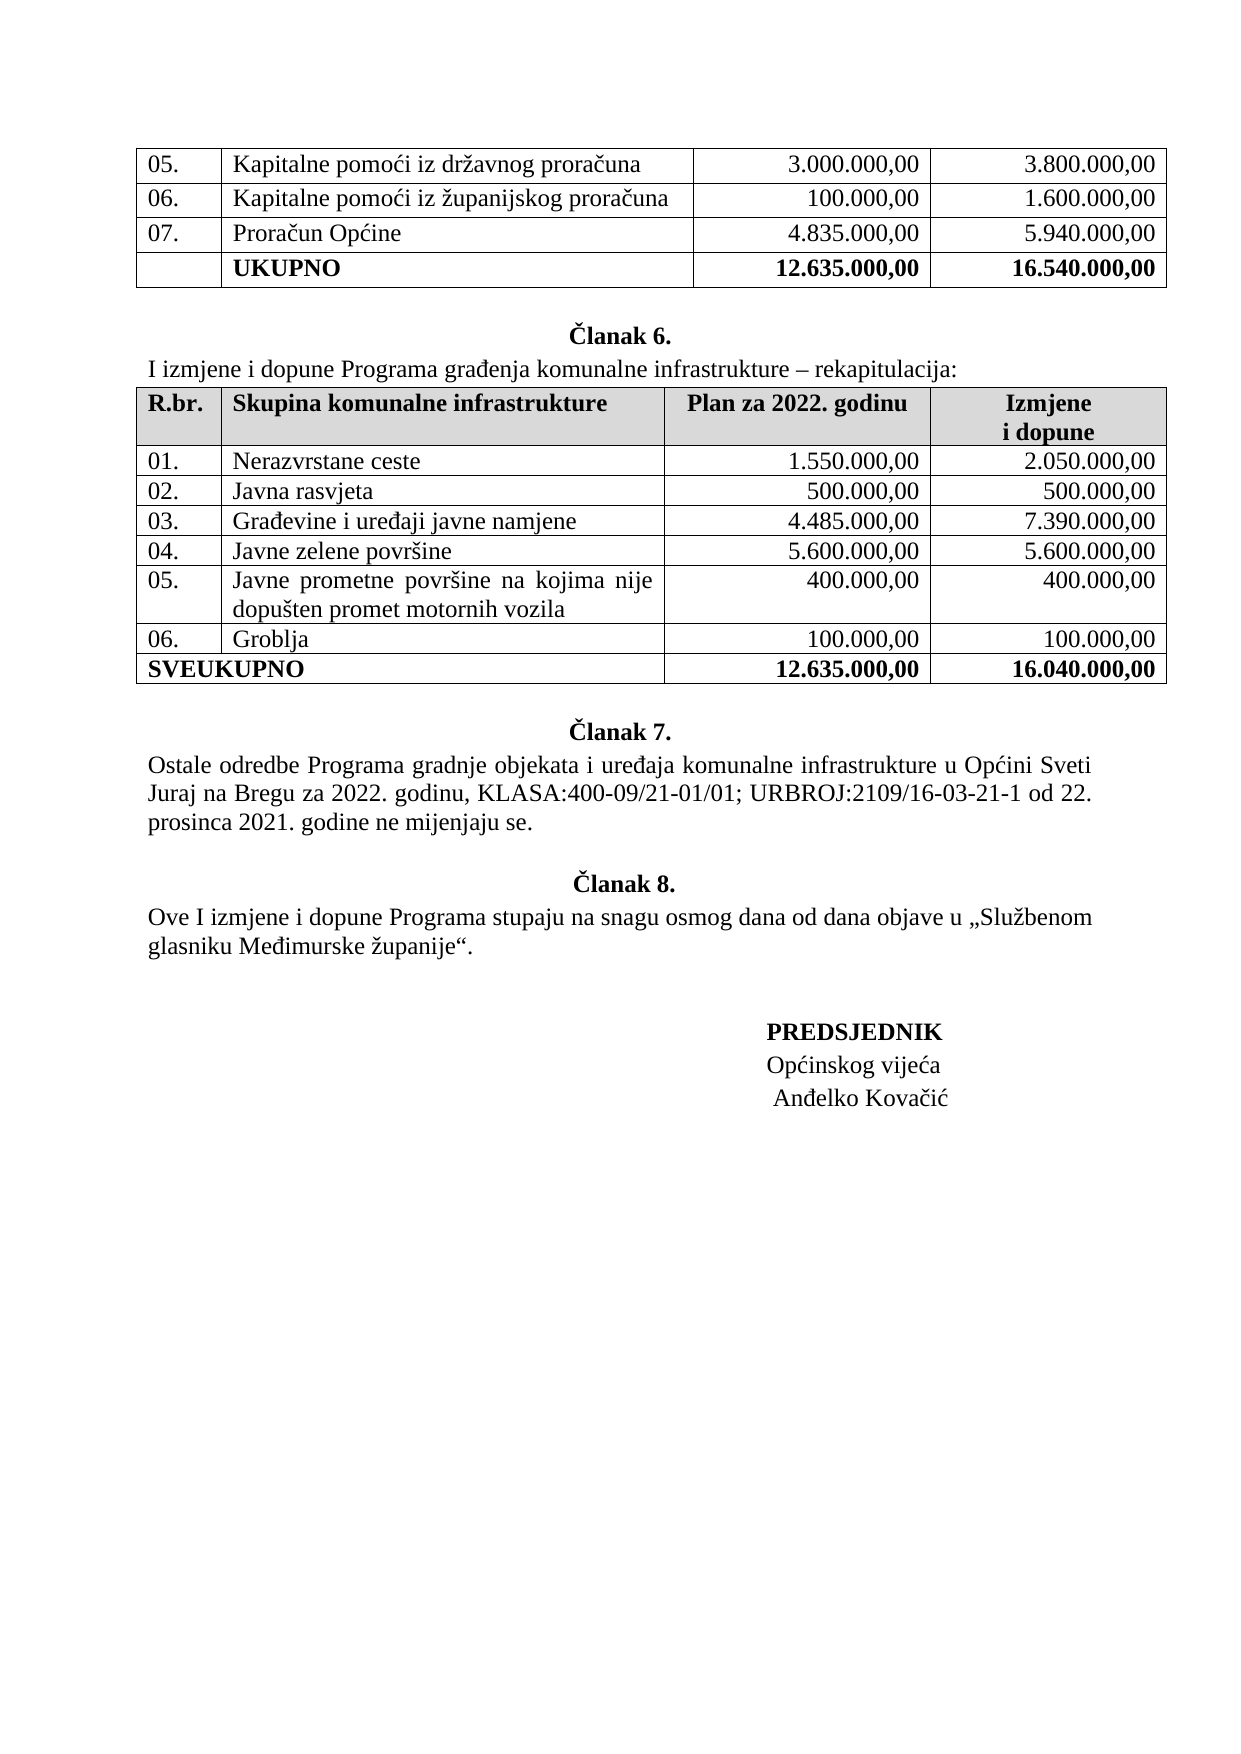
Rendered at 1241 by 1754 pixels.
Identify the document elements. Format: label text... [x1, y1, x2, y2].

text Članak 7. [148, 717, 1093, 746]
table_header Skupina komunalne infrastrukture [222, 388, 664, 445]
table_cell 02. [137, 476, 221, 505]
table_header R.br. [137, 388, 221, 445]
table_cell 100.000,00 [931, 624, 1166, 653]
text PREDSJEDNIK [148, 1017, 1093, 1046]
text Članak 6. [148, 321, 1093, 349]
table_cell UKUPNO [222, 253, 693, 287]
table_header Plan za 2022. godinu [665, 388, 930, 445]
table_cell 16.540.000,00 [931, 253, 1166, 287]
table_cell 07. [137, 218, 221, 252]
table_cell 4.485.000,00 [665, 506, 930, 535]
table_cell SVEUKUPNO [137, 654, 664, 683]
table_cell 100.000,00 [694, 184, 930, 217]
table_cell 5.940.000,00 [931, 218, 1166, 252]
table_cell 2.050.000,00 [931, 446, 1166, 475]
table_cell 3.000.000,00 [694, 149, 930, 182]
table_cell 100.000,00 [665, 624, 930, 653]
table_cell Nerazvrstane ceste [222, 446, 664, 475]
table_cell Proračun Općine [222, 218, 693, 252]
table_cell 06. [137, 624, 221, 653]
text Anđelko Kovačić [148, 1083, 1093, 1112]
table_cell Kapitalne pomoći iz županijskog proračuna [222, 184, 693, 217]
table_cell Građevine i uređaji javne namjene [222, 506, 664, 535]
table_cell 5.600.000,00 [931, 536, 1166, 564]
text Ove I izmjene i dopune Programa stupaju na snagu osmog dana od dana objave u „Službenom glasniku Međimurske županije“. [148, 902, 1093, 959]
text Ostale odredbe Programa gradnje objekata i uređaja komunalne infrastrukture u Općini Sveti Juraj na Bregu za 2022. godinu, KLASA:400-09/21-01/01; URBROJ:2109/16-03-21-1 od 22. prosinca 2021. godine ne mijenjaju se. [148, 750, 1093, 836]
table_cell 03. [137, 506, 221, 535]
table_cell 500.000,00 [665, 476, 930, 505]
table_cell 500.000,00 [931, 476, 1166, 505]
table_cell 12.635.000,00 [694, 253, 930, 287]
table_cell 1.550.000,00 [665, 446, 930, 475]
table_cell 7.390.000,00 [931, 506, 1166, 535]
table_cell 5.600.000,00 [665, 536, 930, 564]
table_cell Javne prometne površine na kojima nije dopušten promet motornih vozila [222, 566, 664, 623]
table_cell 04. [137, 536, 221, 564]
text Članak 8. [516, 869, 1093, 898]
table_cell 16.040.000,00 [931, 654, 1166, 683]
table_header Izmjene i dopune [931, 388, 1166, 445]
text I izmjene i dopune Programa građenja komunalne infrastrukture – rekapitulacija: [148, 354, 1093, 383]
table_cell 05. [137, 566, 221, 623]
table_cell 05. [137, 149, 221, 182]
table_cell Kapitalne pomoći iz državnog proračuna [222, 149, 693, 182]
table_cell Javne zelene površine [222, 536, 664, 564]
table_cell 4.835.000,00 [694, 218, 930, 252]
table_cell 400.000,00 [931, 566, 1166, 623]
table_cell 3.800.000,00 [931, 149, 1166, 182]
table_cell 12.635.000,00 [665, 654, 930, 683]
text Općinskog vijeća [148, 1050, 1093, 1079]
table_cell Groblja [222, 624, 664, 653]
table_cell Javna rasvjeta [222, 476, 664, 505]
table_cell 06. [137, 184, 221, 217]
table_cell 400.000,00 [665, 566, 930, 623]
table_cell 1.600.000,00 [931, 184, 1166, 217]
table_cell 01. [137, 446, 221, 475]
table_cell [137, 253, 221, 287]
